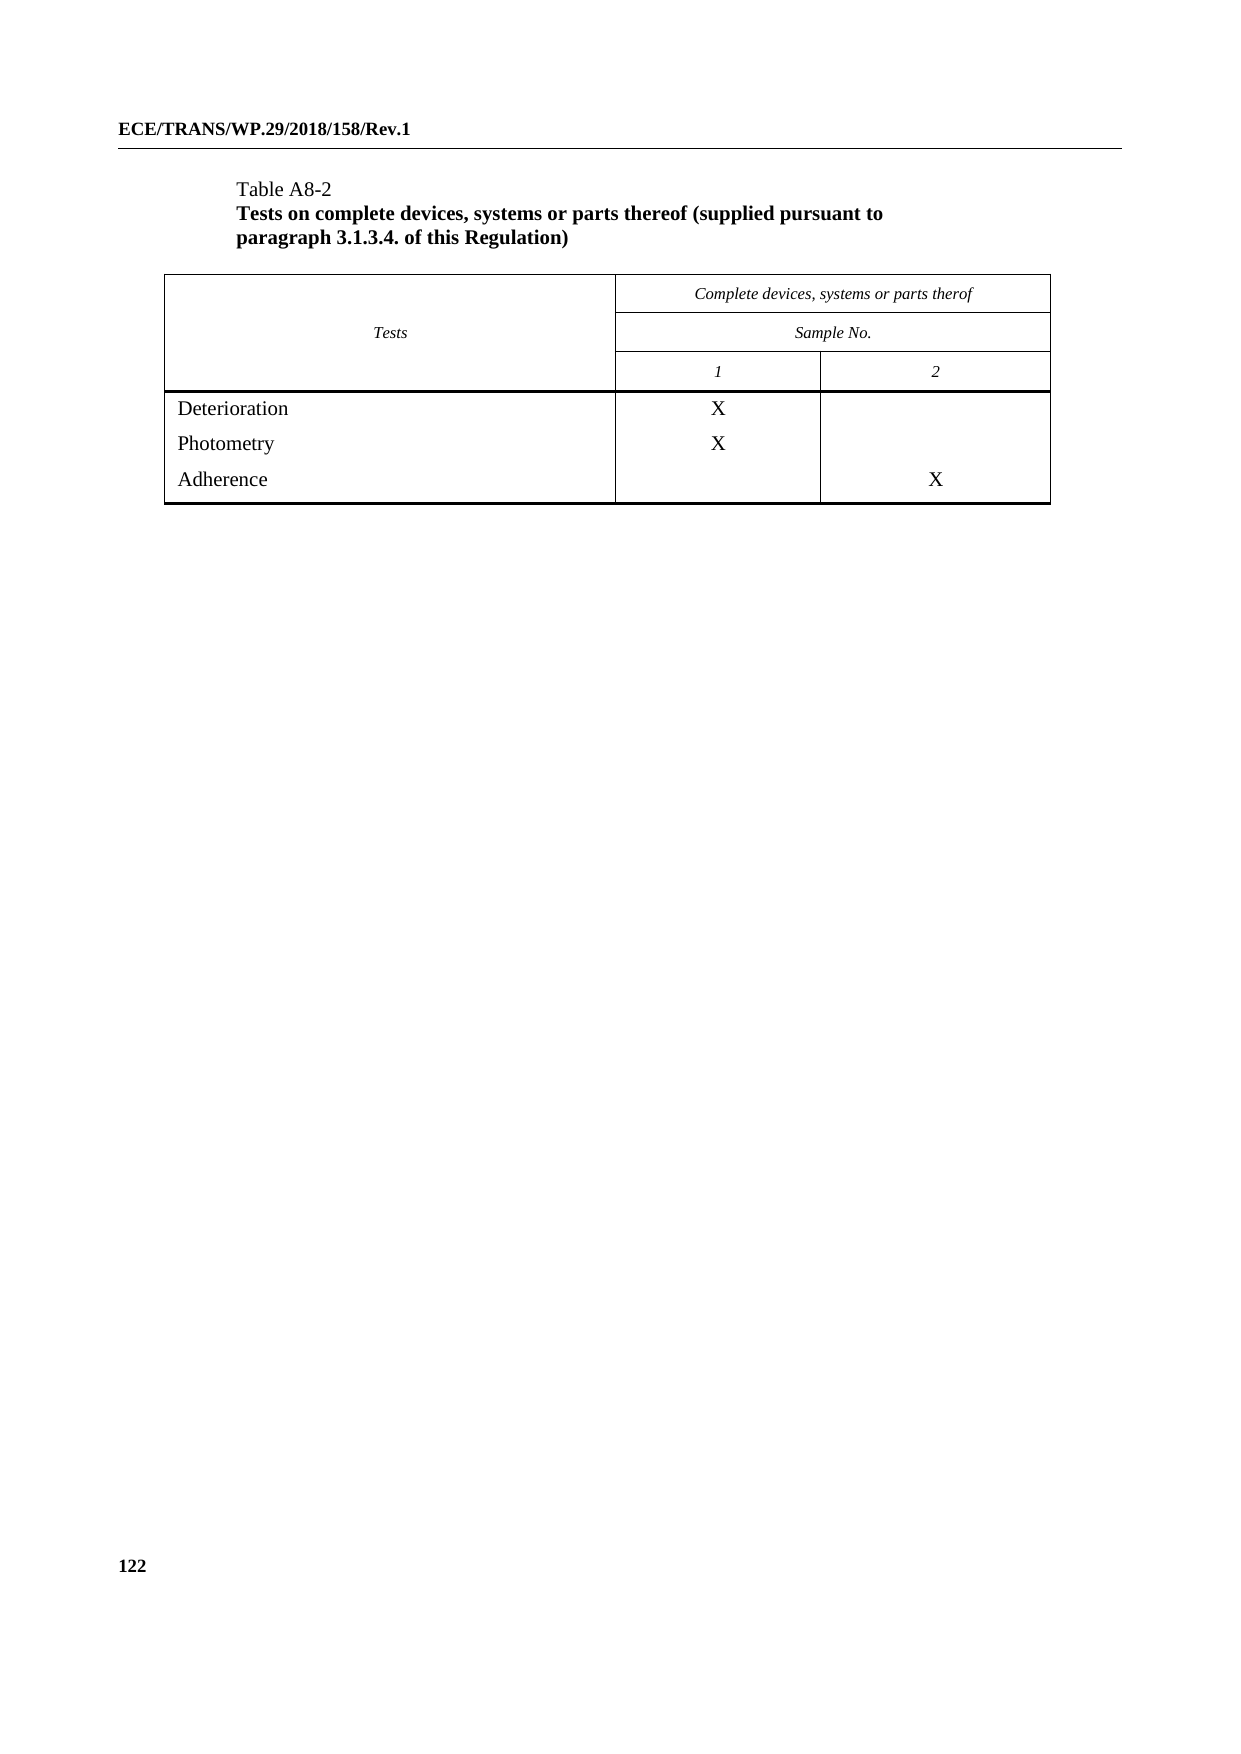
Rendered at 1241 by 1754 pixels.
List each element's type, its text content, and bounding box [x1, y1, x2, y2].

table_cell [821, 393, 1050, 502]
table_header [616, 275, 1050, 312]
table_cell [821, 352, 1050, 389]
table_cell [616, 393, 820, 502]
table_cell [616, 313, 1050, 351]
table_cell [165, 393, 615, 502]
text Tests on complete devices, systems or parts thereof (supplied pursuant to paragraph 3.1.3.4. of this Regulation) [236, 201, 1033, 249]
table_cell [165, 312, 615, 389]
text Table A8-2 [236, 177, 1033, 201]
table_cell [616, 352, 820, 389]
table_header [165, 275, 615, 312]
